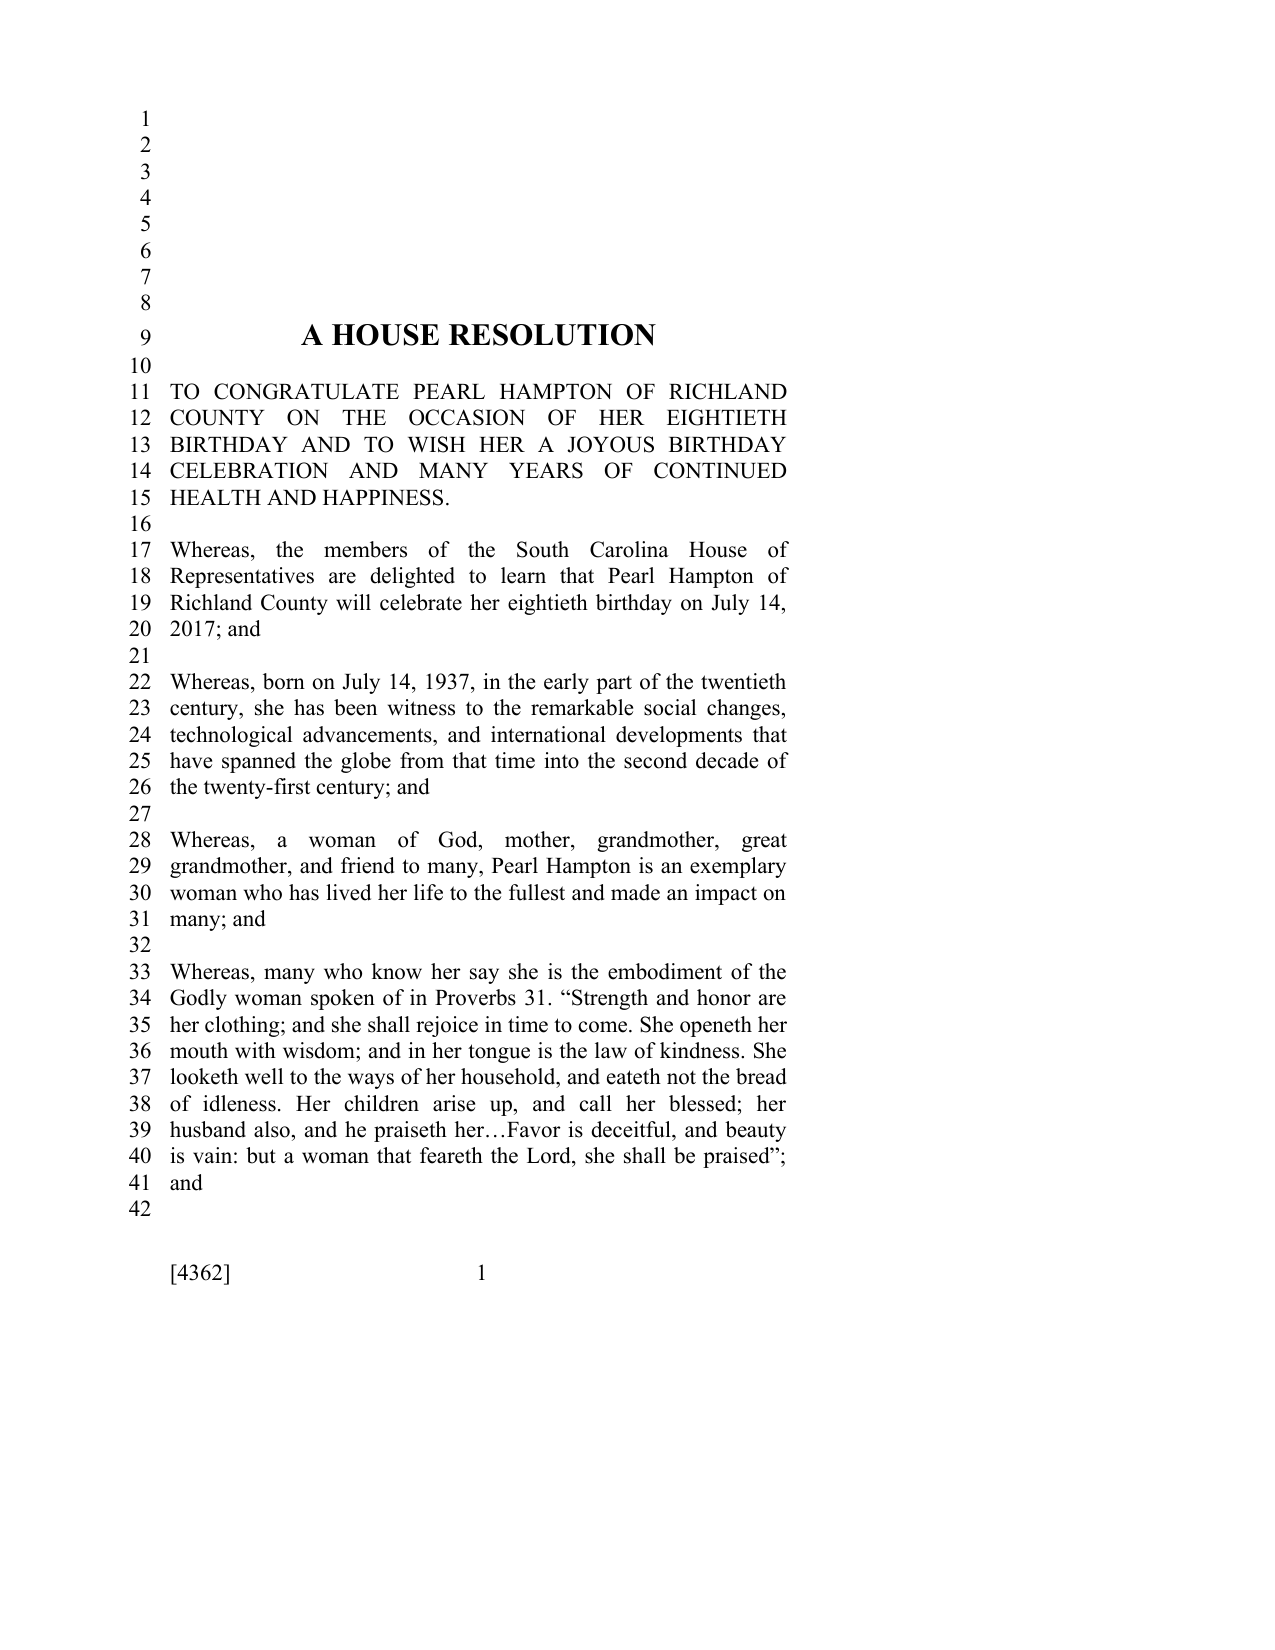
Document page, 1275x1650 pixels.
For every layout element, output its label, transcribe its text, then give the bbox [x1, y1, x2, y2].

text TO CONGRATULATE PEARL HAMPTON OF RICHLAND COUNTY ON THE OCCASION OF HER EIGHTIETH BIRTHDAY AND TO WISH HER A JOYOUS BIRTHDAY CELEBRATION AND MANY YEARS OF CONTINUED HEALTH AND HAPPINESS. [169, 378, 787, 510]
text Whereas, many who know her say she is the embodiment of the Godly woman spoken of in Proverbs 31. “Strength and honor are her clothing; and she shall rejoice in time to come. She openeth her mouth with wisdom; and in her tongue is the law of kindness. She looketh well to the ways of her household, and eateth not the bread of idleness. Her children arise up, and call her blessed; her husband also, and he praiseth her…Favor is deceitful, and beauty is vain: but a woman that feareth the Lord, she shall be praised”; and [169, 958, 787, 1195]
text Whereas, the members of the South Carolina House of Representatives are delighted to learn that Pearl Hampton of Richland County will celebrate her eightieth birthday on July 14, 2017; and [169, 536, 787, 642]
text Whereas, a woman of God, mother, grandmother, great grandmother, and friend to many, Pearl Hampton is an exemplary woman who has lived her life to the fullest and made an impact on many; and [169, 826, 787, 932]
text Whereas, born on July 14, 1937, in the early part of the twentieth century, she has been witness to the remarkable social changes, technological advancements, and international developments that have spanned the globe from that time into the second decade of the twenty-first century; and [169, 668, 787, 800]
text A HOUSE RESOLUTION [169, 316, 787, 352]
